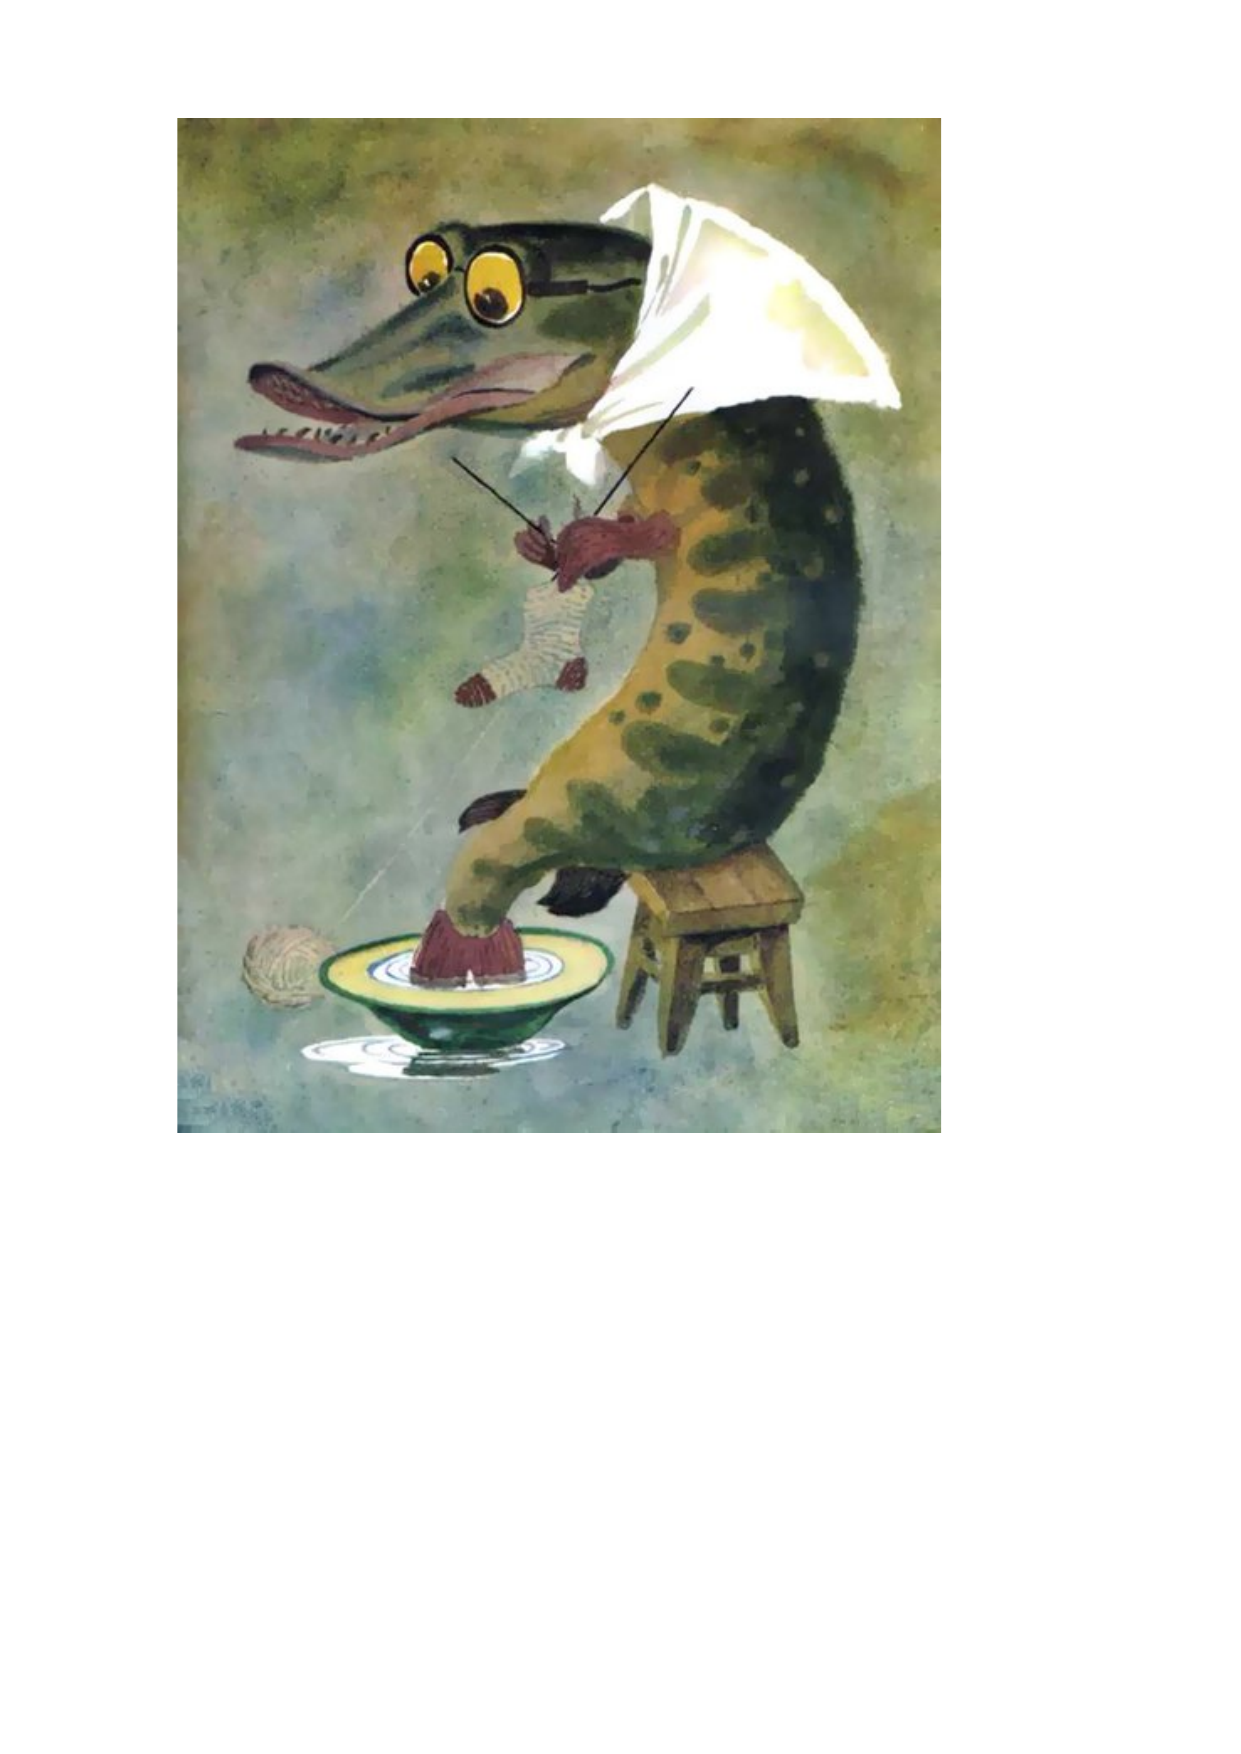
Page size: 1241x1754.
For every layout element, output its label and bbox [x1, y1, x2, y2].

picture [177, 118, 942, 1133]
